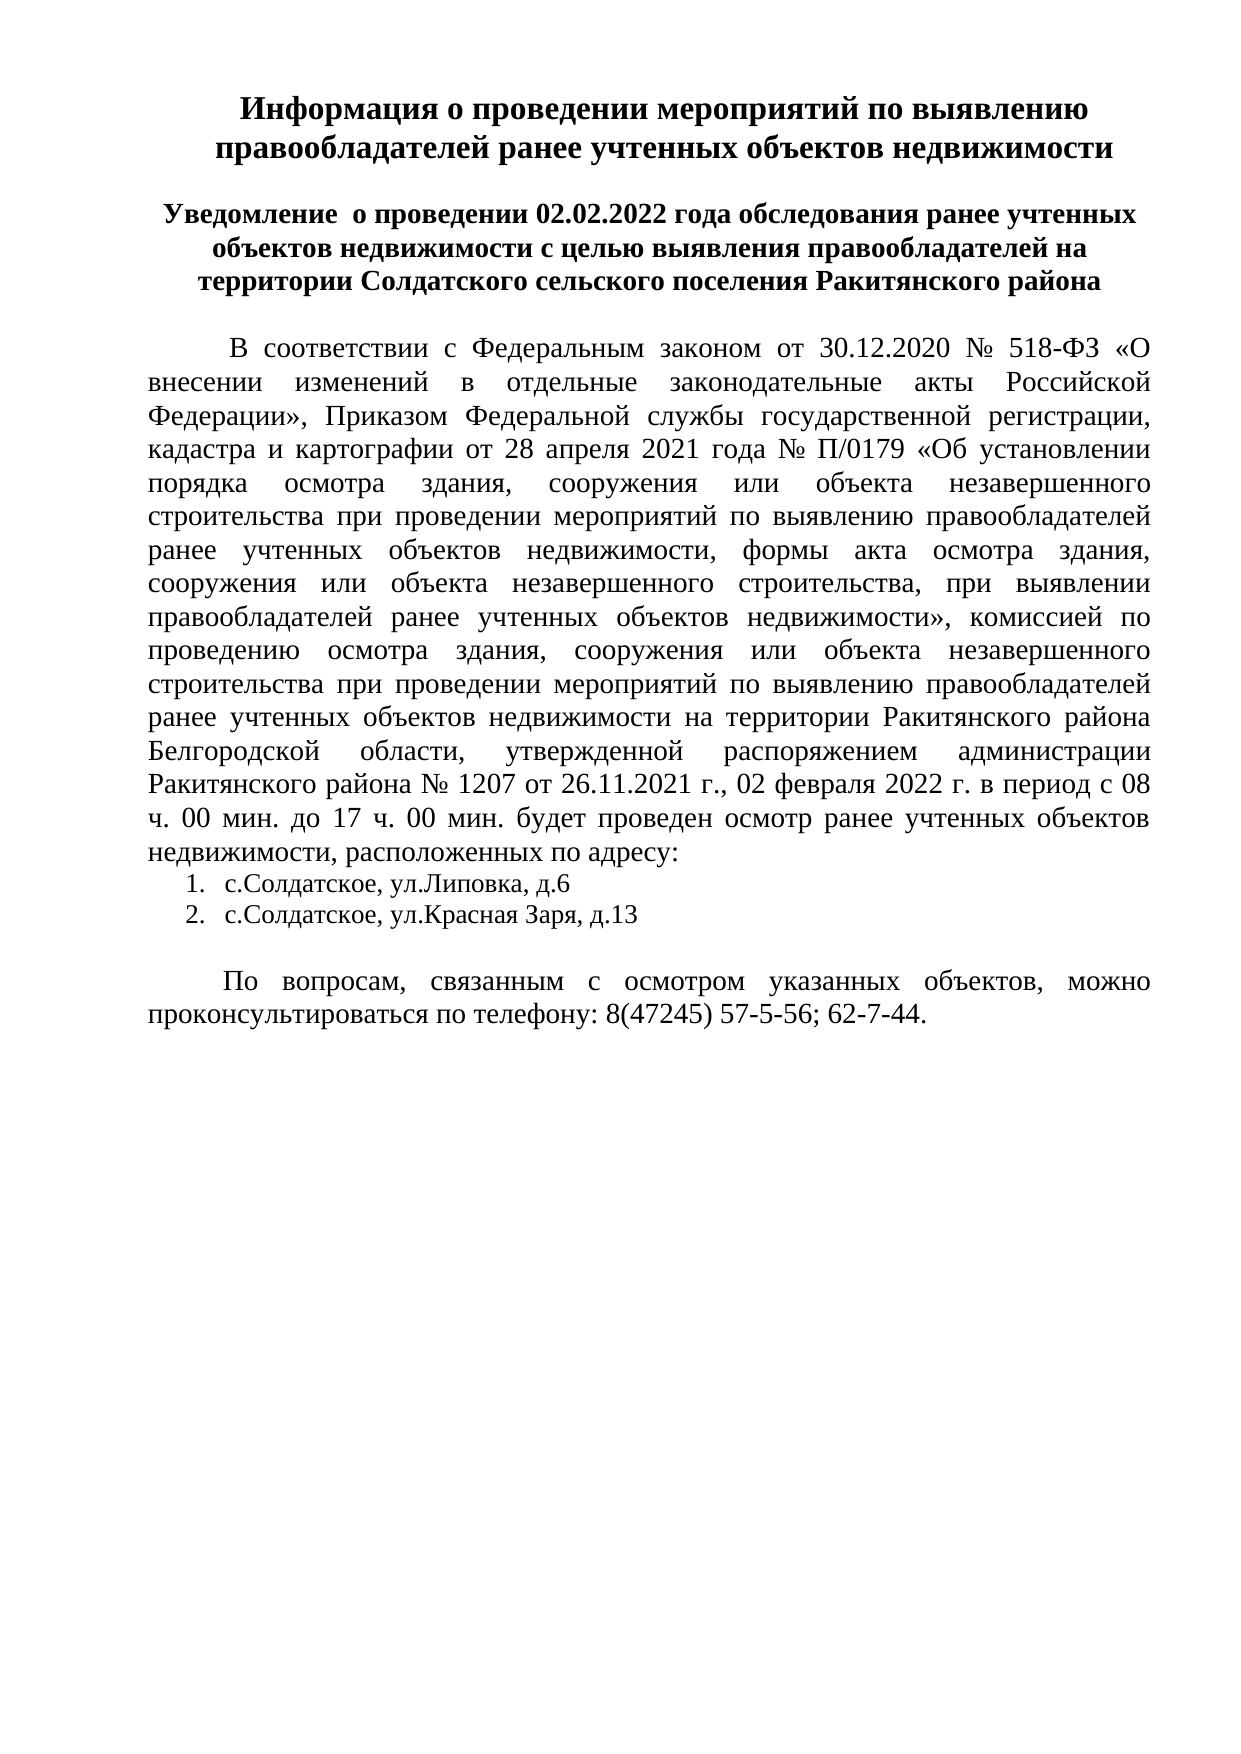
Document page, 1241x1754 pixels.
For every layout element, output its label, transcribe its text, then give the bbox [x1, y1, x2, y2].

text Уведомление о проведении 02.02.2022 года обследования ранее учтенных объектов недвижимости с целью выявления правообладателей на территории Солдатского сельского поселения Ракитянского района [148, 196, 1152, 297]
list с.Солдатское, ул.Липовка, д.6 [185, 867, 1152, 898]
text По вопросам, связанным с осмотром указанных объектов, можно проконсультироваться по телефону: 8(47245) 57-5-56; 62-7-44. [148, 963, 1152, 1030]
text В соответствии с Федеральным законом от 30.12.2020 № 518-ФЗ «О внесении изменений в отдельные законодательные акты Российской Федерации», Приказом Федеральной службы государственной регистрации, кадастра и картографии от 28 апреля 2021 года № П/0179 «Об установлении порядка осмотра здания, сооружения или объекта незавершенного строительства при проведении мероприятий по выявлению правообладателей ранее учтенных объектов недвижимости, формы акта осмотра здания, сооружения или объекта незавершенного строительства, при выявлении правообладателей ранее учтенных объектов недвижимости», комиссией по проведению осмотра здания, сооружения или объекта незавершенного строительства при проведении мероприятий по выявлению правообладателей ранее учтенных объектов недвижимости на территории Ракитянского района Белгородской области, утвержденной распоряжением администрации Ракитянского района № 1207 от 26.11.2021 г., 02 февраля 2022 г. в период с 08 ч. 00 мин. до 17 ч. 00 мин. будет проведен осмотр ранее учтенных объектов недвижимости, расположенных по адресу: [148, 331, 1152, 867]
table_header Информация о проведении мероприятий по выявлению правообладателей ранее учтенных объектов недвижимости [136, 89, 1192, 165]
list с.Солдатское, ул.Красная Заря, д.13 [185, 898, 1152, 929]
